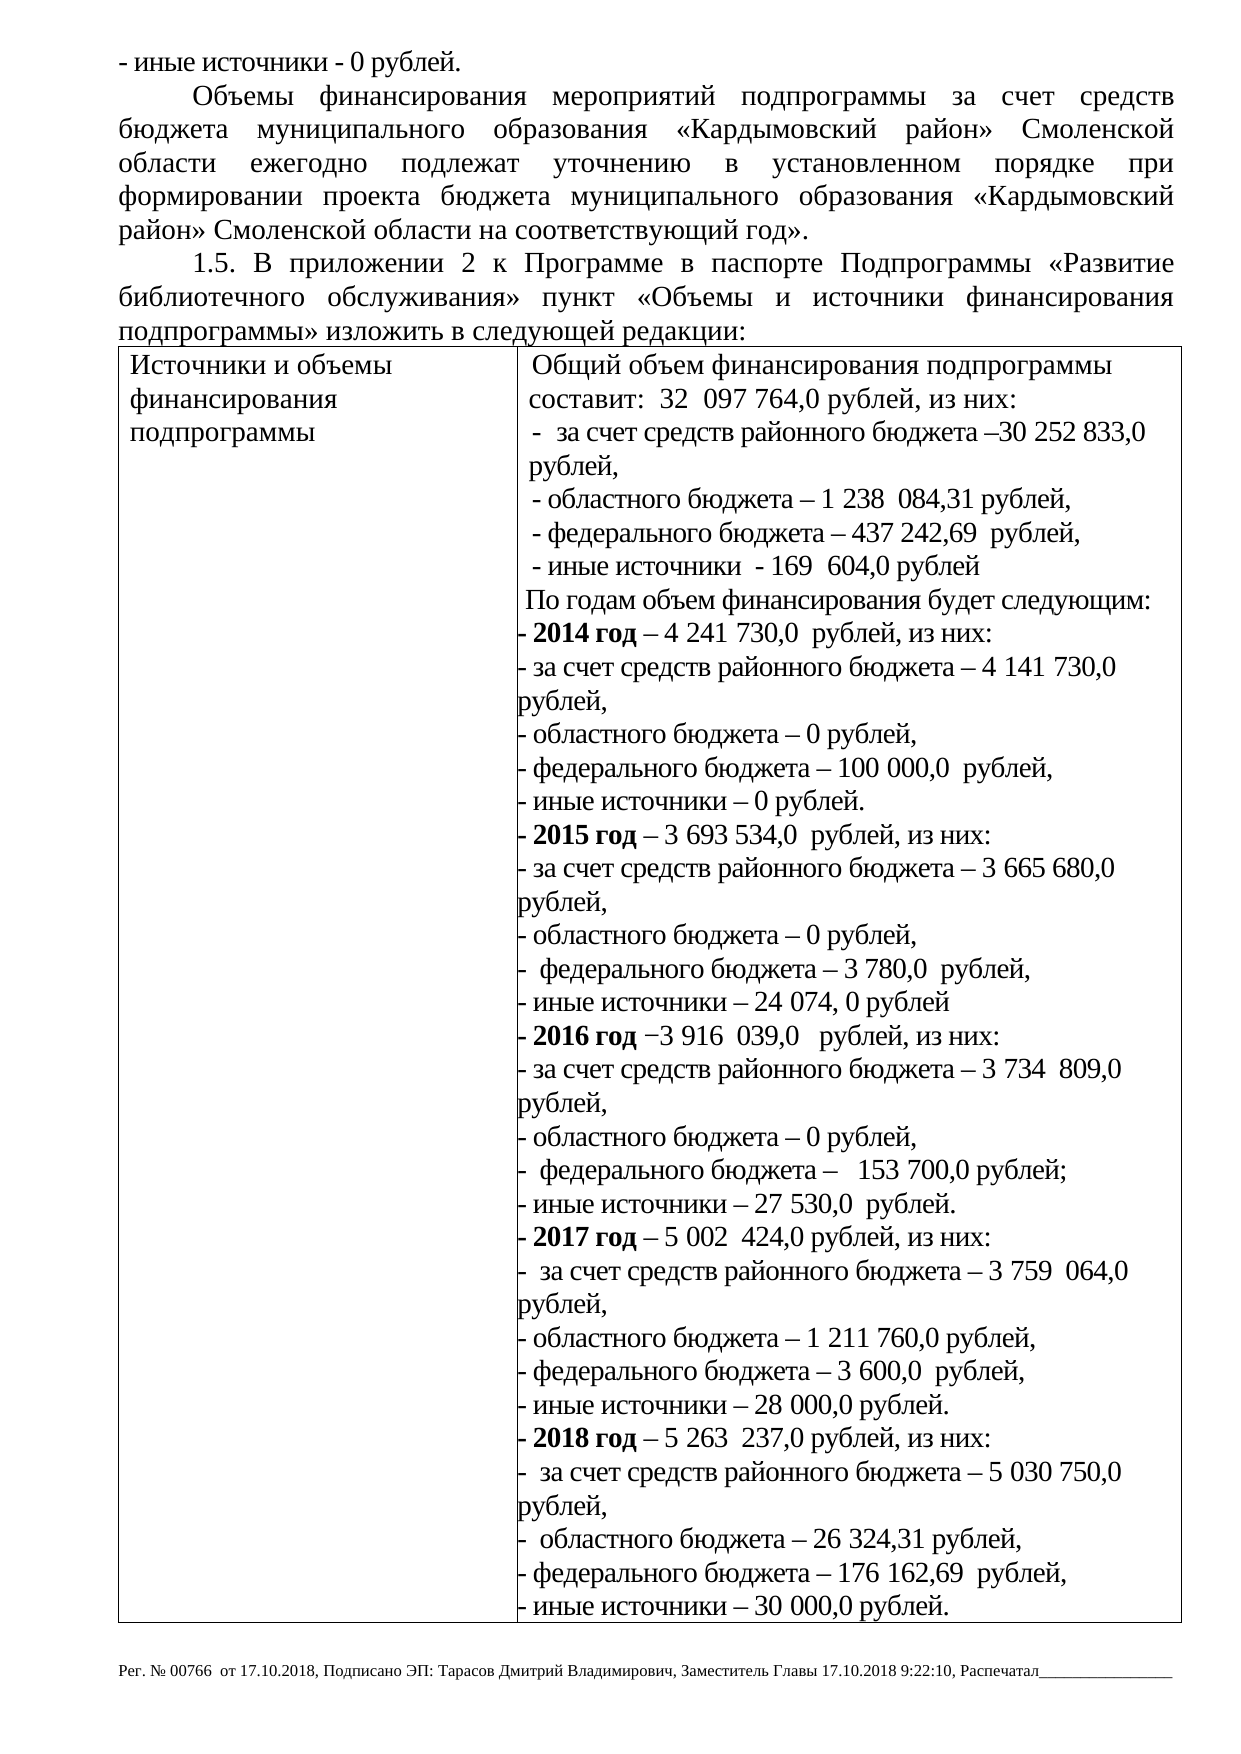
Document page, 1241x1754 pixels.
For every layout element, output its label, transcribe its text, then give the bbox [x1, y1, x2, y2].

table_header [119, 347, 517, 1622]
text - иные источники - 0 рублей. [118, 44, 1181, 78]
title 1.5. В приложении 2 к Программе в паспорте Подпрограммы «Развитие библиотечного обслуживания» пункт «Объемы и источники финансирования подпрограммы» изложить в следующей редакции: [118, 246, 1175, 346]
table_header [518, 347, 1181, 1622]
title Объемы финансирования мероприятий подпрограммы за счет средств бюджета муниципального образования «Кардымовский район» Смоленской области ежегодно подлежат уточнению в установленном порядке при формировании проекта бюджета муниципального образования «Кардымовский район» Смоленской области на соответствующий год». [118, 78, 1175, 246]
